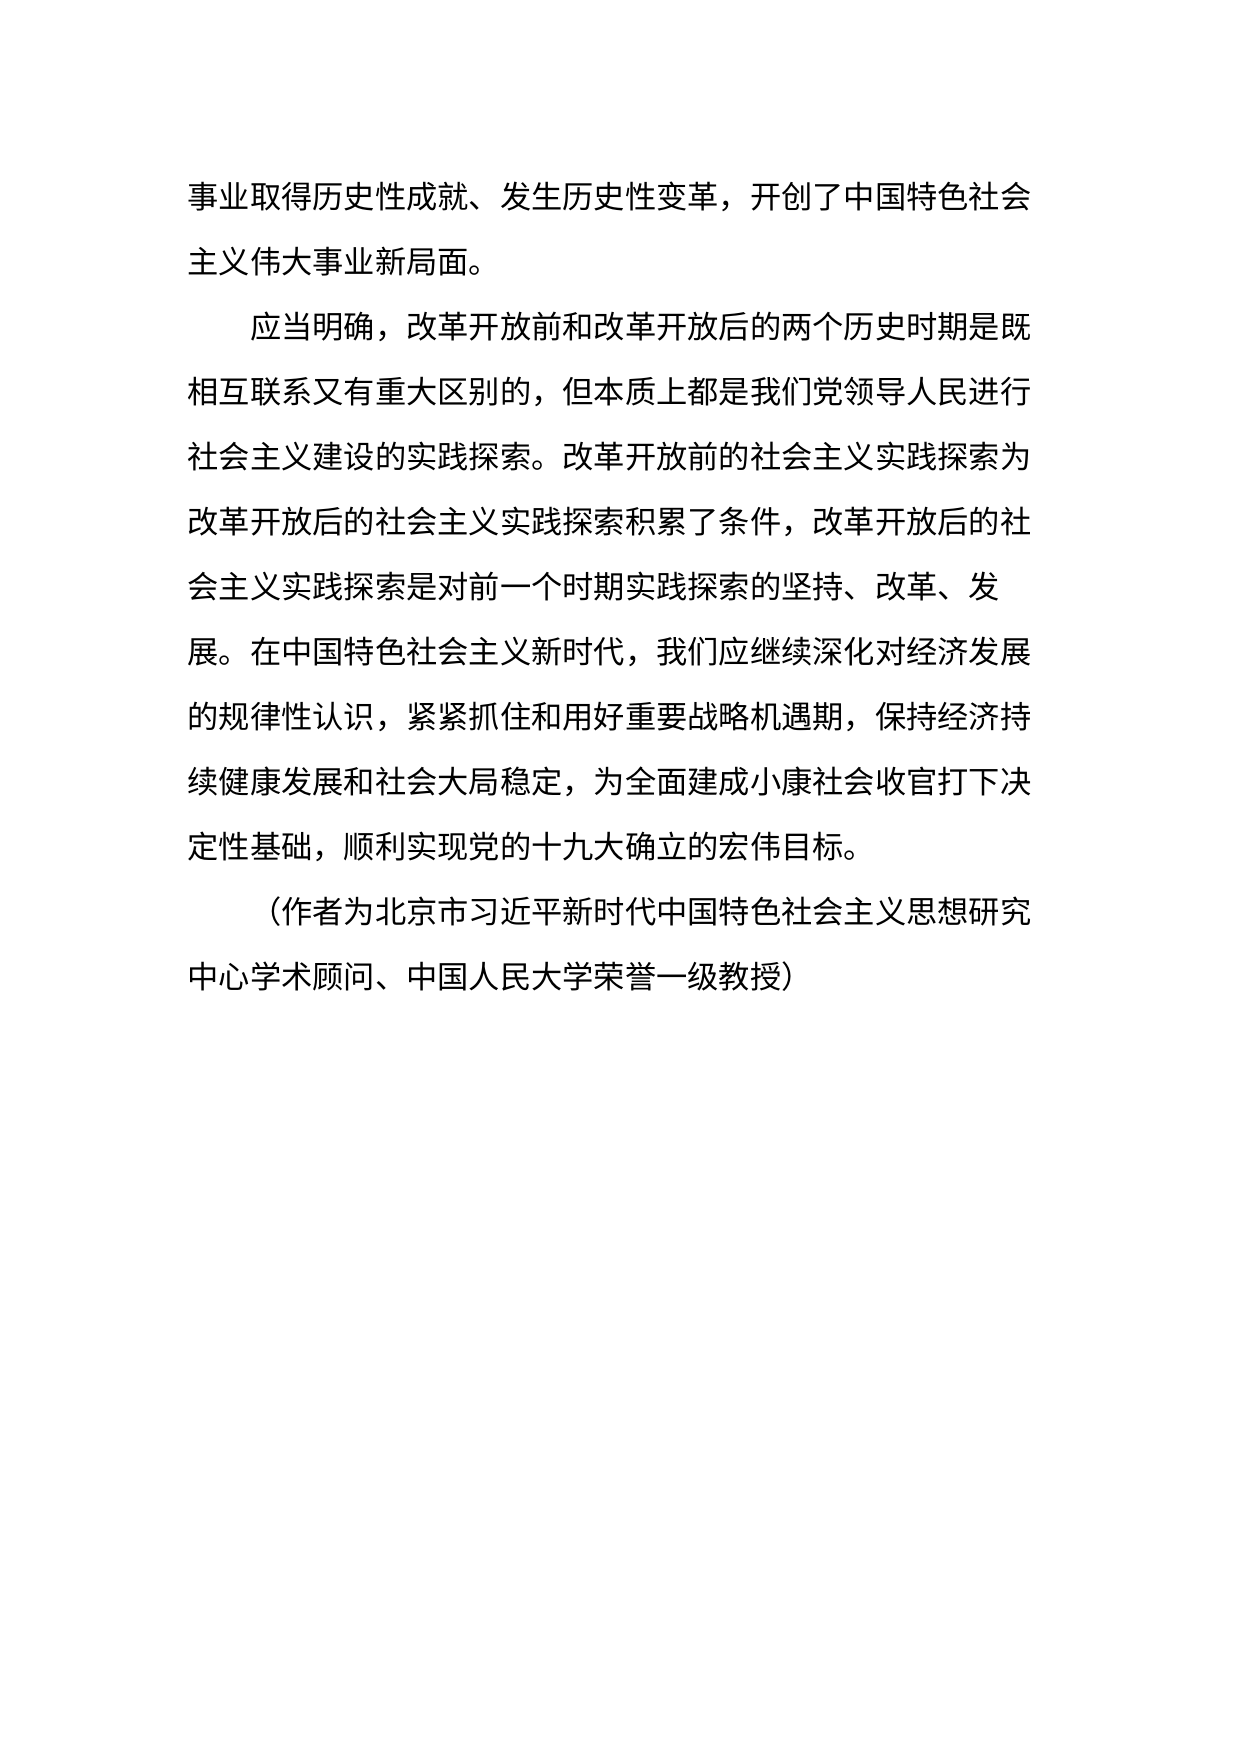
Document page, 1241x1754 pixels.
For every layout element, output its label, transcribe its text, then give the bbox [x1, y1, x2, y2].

text 应当明确，改革开放前和改革开放后的两个历史时期是既相互联系又有重大区别的，但本质上都是我们党领导人民进行社会主义建设的实践探索。改革开放前的社会主义实践探索为改革开放后的社会主义实践探索积累了条件，改革开放后的社会主义实践探索是对前一个时期实践探索的坚持、改革、发展。在中国特色社会主义新时代，我们应继续深化对经济发展的规律性认识，紧紧抓住和用好重要战略机遇期，保持经济持续健康发展和社会大局稳定，为全面建成小康社会收官打下决定性基础，顺利实现党的十九大确立的宏伟目标。 [187, 292, 1053, 877]
text （作者为北京市习近平新时代中国特色社会主义思想研究中心学术顾问、中国人民大学荣誉一级教授） [187, 877, 1053, 1007]
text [187, 162, 1053, 292]
